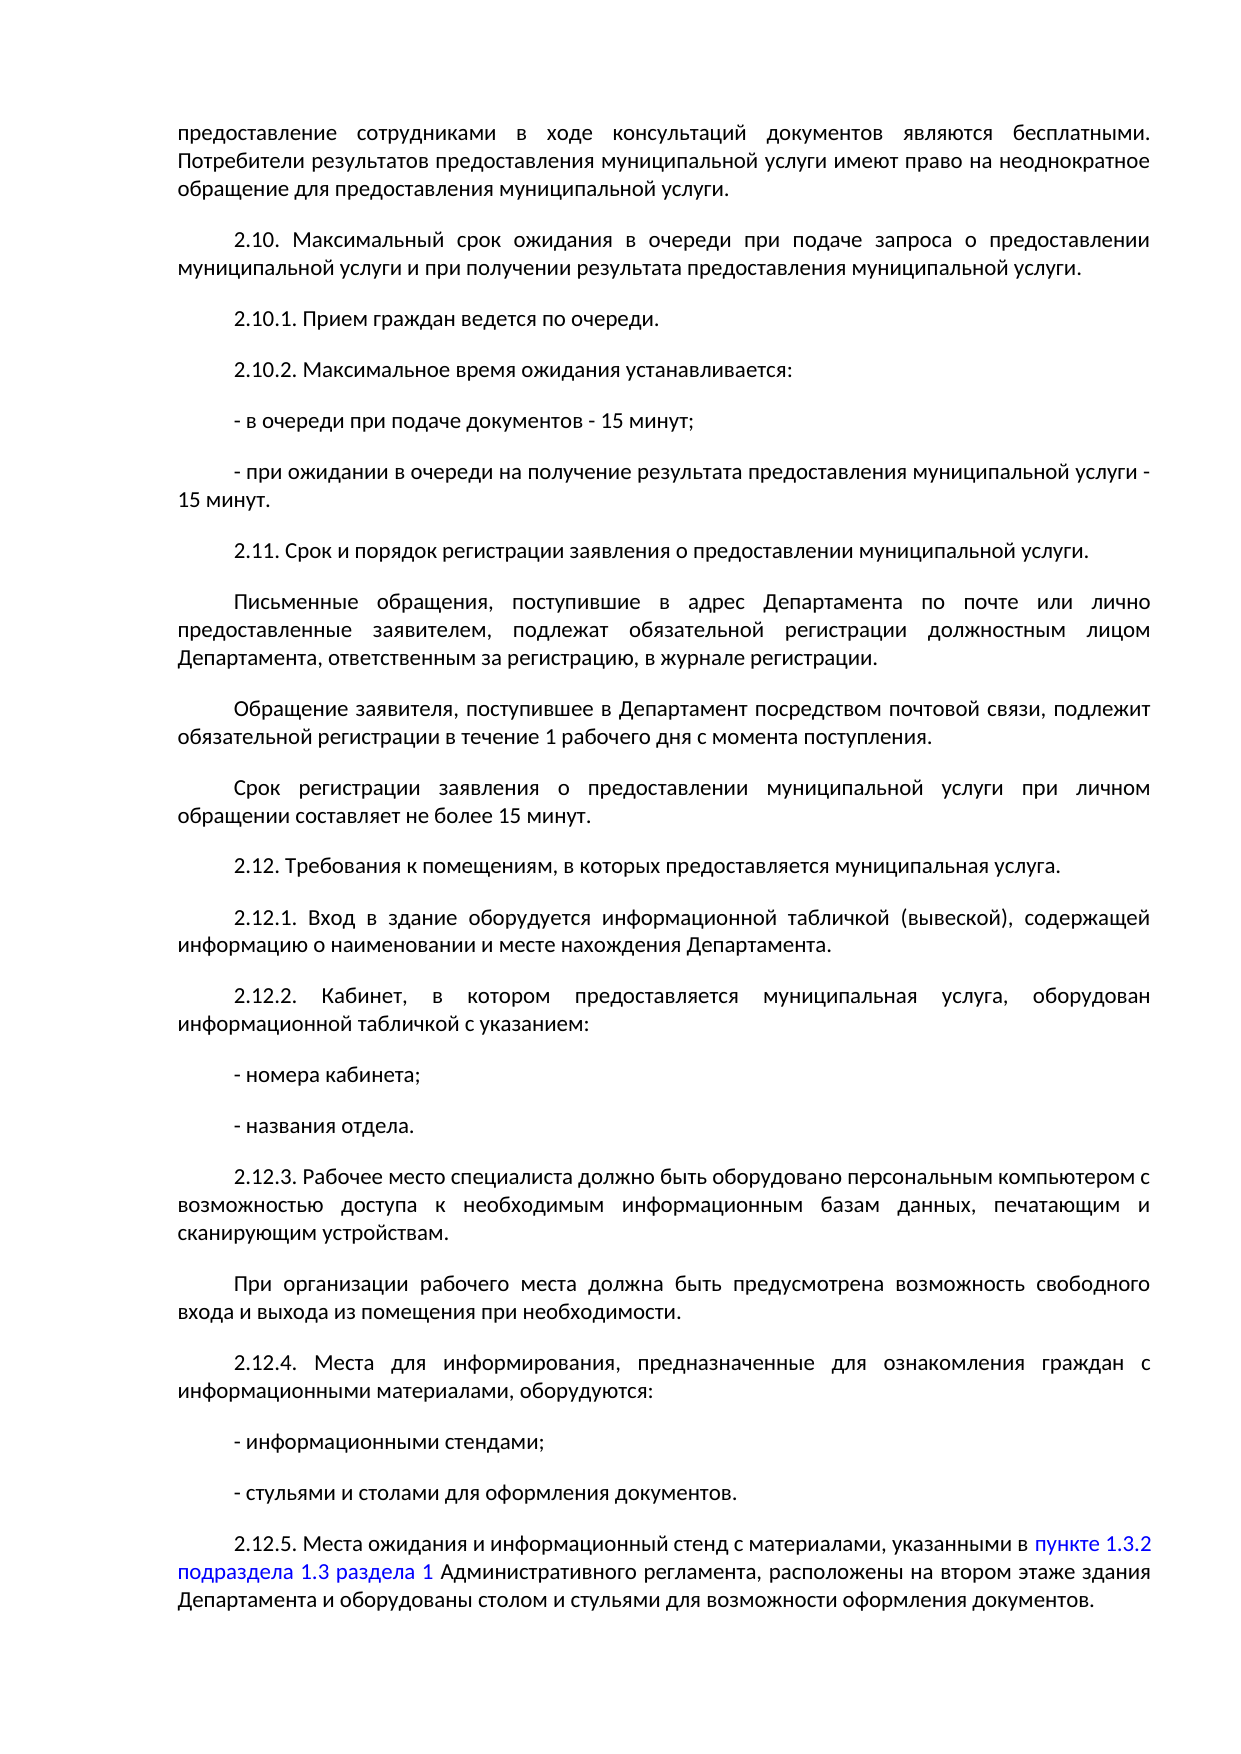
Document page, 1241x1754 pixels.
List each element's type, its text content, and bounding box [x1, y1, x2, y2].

text - номера кабинета; [177, 1061, 1152, 1088]
text 2.10. Максимальный срок ожидания в очереди при подаче запроса о предоставлении муниципальной услуги и при получении результата предоставления муниципальной услуги. [177, 225, 1152, 281]
text 2.12.5. Места ожидания и информационный стенд с материалами, указанными в пункте 1.3.2 подраздела 1.3 раздела 1 Административного регламента, расположены на втором этаже здания Департамента и оборудованы столом и стульями для возможности оформления документов. [177, 1529, 1152, 1613]
text 2.12.2. Кабинет, в котором предоставляется муниципальная услуга, оборудован информационной табличкой с указанием: [177, 982, 1152, 1038]
text - при ожидании в очереди на получение результата предоставления муниципальной услуги - 15 минут. [177, 457, 1152, 513]
text - информационными стендами; [177, 1427, 1152, 1455]
text 2.10.2. Максимальное время ожидания устанавливается: [177, 355, 1152, 383]
text Письменные обращения, поступившие в адрес Департамента по почте или лично предоставленные заявителем, подлежат обязательной регистрации должностным лицом Департамента, ответственным за регистрацию, в журнале регистрации. [177, 587, 1152, 671]
text - в очереди при подаче документов - 15 минут; [177, 406, 1152, 434]
text При организации рабочего места должна быть предусмотрена возможность свободного входа и выхода из помещения при необходимости. [177, 1269, 1152, 1325]
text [177, 118, 1152, 202]
text 2.10.1. Прием граждан ведется по очереди. [177, 304, 1152, 332]
text Срок регистрации заявления о предоставлении муниципальной услуги при личном обращении составляет не более 15 минут. [177, 773, 1152, 829]
text - стульями и столами для оформления документов. [177, 1478, 1152, 1506]
text - названия отдела. [177, 1111, 1152, 1139]
text 2.12.4. Места для информирования, предназначенные для ознакомления граждан с информационными материалами, оборудуются: [177, 1348, 1152, 1404]
text Обращение заявителя, поступившее в Департамент посредством почтовой связи, подлежит обязательной регистрации в течение 1 рабочего дня с момента поступления. [177, 694, 1152, 750]
text 2.12.3. Рабочее место специалиста должно быть оборудовано персональным компьютером с возможностью доступа к необходимым информационным базам данных, печатающим и сканирующим устройствам. [177, 1162, 1152, 1246]
text 2.11. Срок и порядок регистрации заявления о предоставлении муниципальной услуги. [177, 536, 1152, 564]
text 2.12.1. Вход в здание оборудуется информационной табличкой (вывеской), содержащей информацию о наименовании и месте нахождения Департамента. [177, 903, 1152, 959]
text 2.12. Требования к помещениям, в которых предоставляется муниципальная услуга. [177, 852, 1152, 880]
